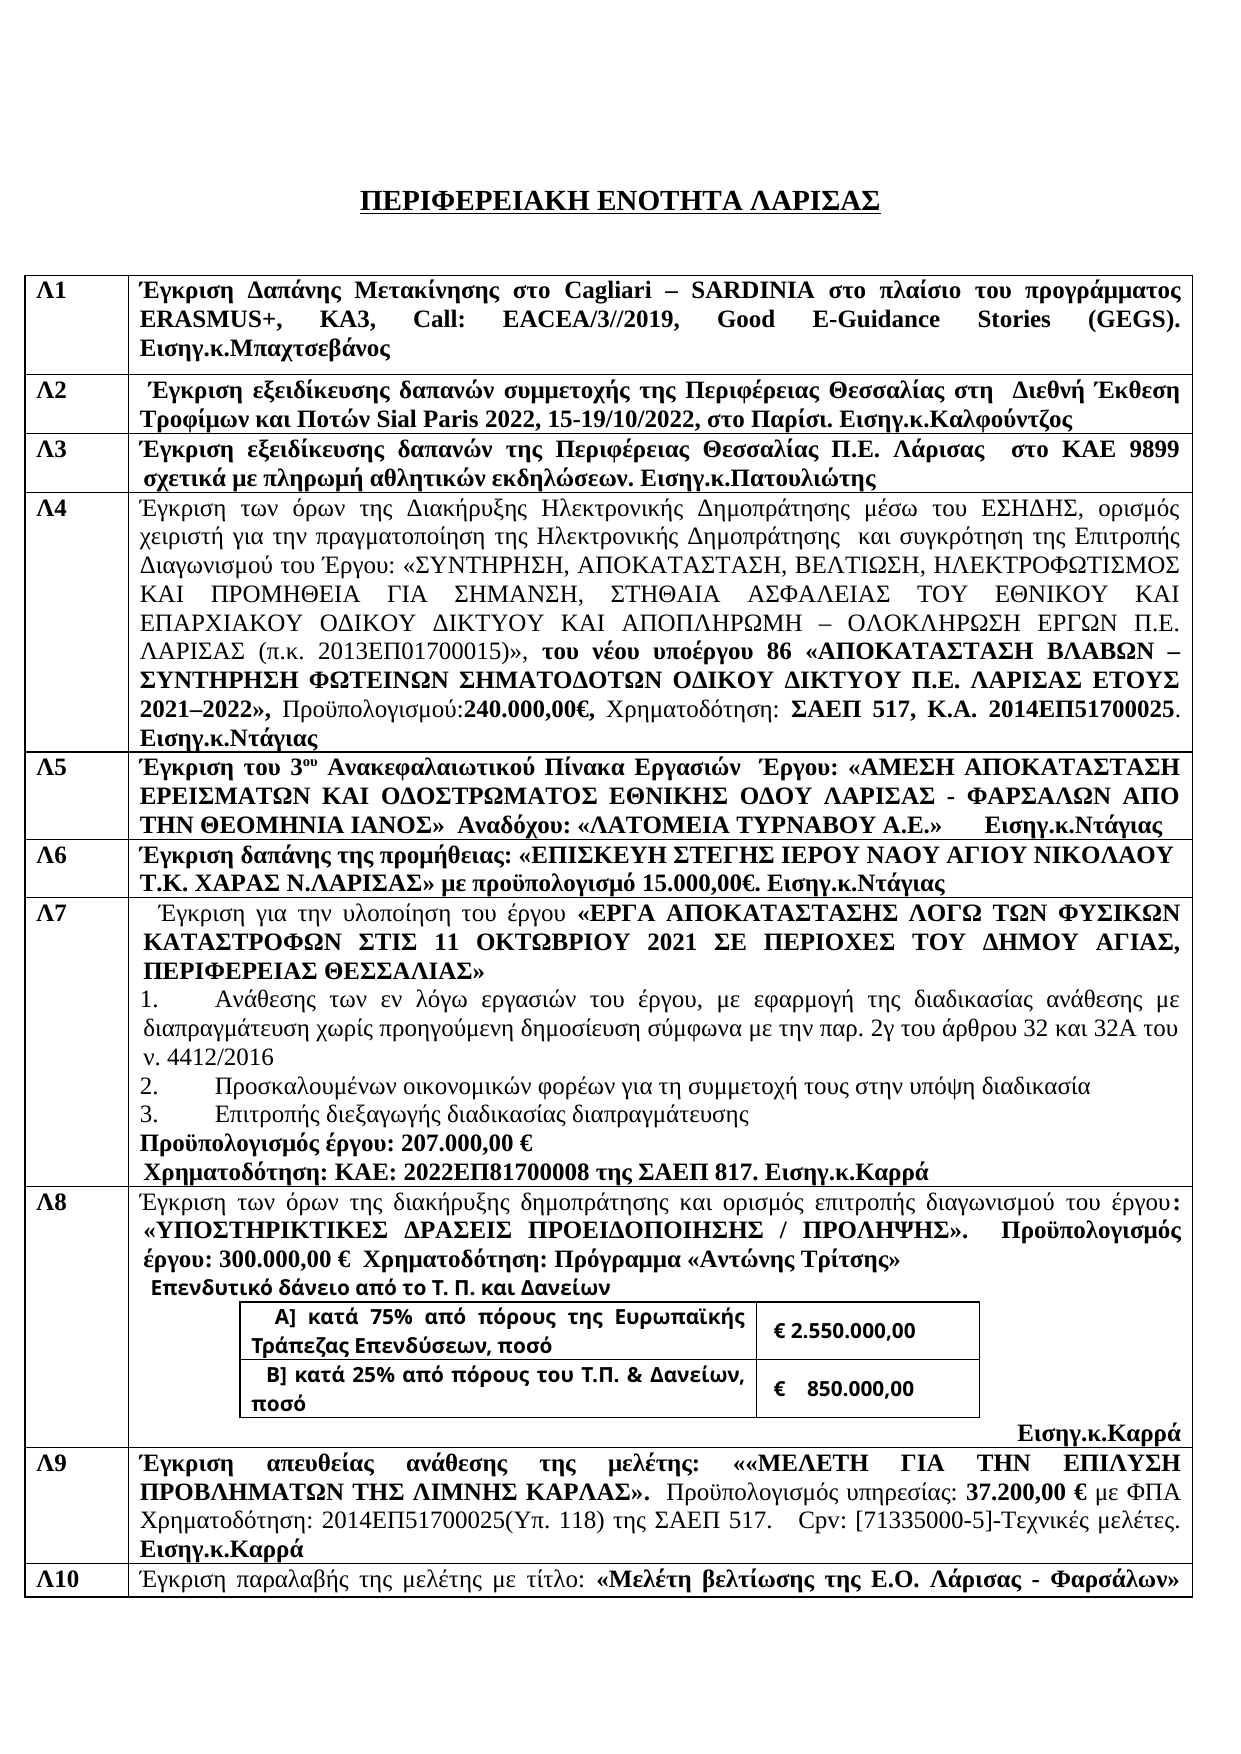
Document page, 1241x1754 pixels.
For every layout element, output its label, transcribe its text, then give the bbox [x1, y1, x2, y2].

table_cell Λ7 [26, 898, 128, 1186]
table_header Λ1 [26, 276, 128, 374]
text ΠΕΡΙΦΕΡΕΙΑΚΗ ΕΝΟΤΗΤΑ ΛΑΡΙΣΑΣ [187, 183, 1053, 217]
table_cell Λ3 [26, 434, 128, 492]
table_cell Λ9 [26, 1448, 128, 1563]
table_cell Λ5 [26, 753, 128, 839]
table_cell Έγκριση απευθείας ανάθεσης της μελέτης: ««ΜΕΛΕΤΗ ΓΙΑ ΤΗΝ ΕΠΙΛΥΣΗ ΠΡΟΒΛΗΜΑΤΩΝ ΤΗΣ ΛΙΜΝΗΣ ΚΑΡΛΑΣ». Προϋπολογισμός υπηρεσίας: 37.200,00 € με ΦΠΑ Χρηματοδότηση: 2014ΕΠ51700025(Υπ. 118) της ΣΑΕΠ 517. Cpv: [71335000-5]-Τεχνικές μελέτες. Εισηγ.κ.Καρρά [129, 1448, 1192, 1563]
table_header Έγκριση Δαπάνης Μετακίνησης στο Cagliari – SARDINIA στο πλαίσιο του προγράμματος ERASMUS+, KA3, Call: EACEA/3//2019, Good E-Guidance Stories (GEGS). Εισηγ.κ.Μπαχτσεβάνος [129, 276, 1192, 374]
table_cell Λ10 [26, 1564, 128, 1596]
table_cell Έγκριση δαπάνης της προμήθειας: «EΠΙΣΚΕΥΗ ΣΤΕΓΗΣ ΙΕΡΟΥ ΝΑΟΥ ΑΓΙΟΥ ΝΙΚΟΛΑΟΥ Τ.Κ. ΧΑΡΑΣ Ν.ΛΑΡΙΣΑΣ» με προϋπολογισμό 15.000,00€. Εισηγ.κ.Ντάγιας [129, 840, 1192, 897]
table_cell Έγκριση των όρων της Διακήρυξης Ηλεκτρονικής Δημοπράτησης μέσω του ΕΣΗΔΗΣ, ορισμός χειριστή για την πραγματοποίηση της Ηλεκτρονικής Δημοπράτησης και συγκρότηση της Επιτροπής Διαγωνισμού του Έργου: «ΣΥΝΤΗΡΗΣΗ, ΑΠΟΚΑΤΑΣΤΑΣΗ, ΒΕΛΤΙΩΣΗ, ΗΛΕΚΤΡΟΦΩΤΙΣΜΟΣ ΚΑΙ ΠΡΟΜΗΘΕΙΑ ΓΙΑ ΣΗΜΑΝΣΗ, ΣΤΗΘΑΙΑ ΑΣΦΑΛΕΙΑΣ ΤΟΥ ΕΘΝΙΚΟΥ ΚΑΙ ΕΠΑΡΧΙΑΚΟΥ ΟΔΙΚΟΥ ΔΙΚΤΥΟΥ ΚΑΙ ΑΠΟΠΛΗΡΩΜΗ – ΟΛΟΚΛΗΡΩΣΗ ΕΡΓΩΝ Π.Ε. ΛΑΡΙΣΑΣ (π.κ. 2013ΕΠ01700015)», του νέου υποέργου 86 «ΑΠΟΚΑΤΑΣΤΑΣΗ ΒΛΑΒΩΝ – ΣΥΝΤΗΡΗΣΗ ΦΩΤΕΙΝΩΝ ΣΗΜΑΤΟΔΟΤΩΝ ΟΔΙΚΟΥ ΔΙΚΤΥΟΥ Π.Ε. ΛΑΡΙΣΑΣ ΕΤΟΥΣ 2021–2022», Προϋπολογισμού:240.000,00€, Χρηματοδότηση: ΣΑΕΠ 517, Κ.Α. 2014ΕΠ51700025. Εισηγ.κ.Ντάγιας [129, 493, 1192, 751]
table_cell Λ8 [26, 1187, 128, 1447]
table_cell Έγκριση του 3ου Ανακεφαλαιωτικού Πίνακα Εργασιών Έργου: «ΑΜΕΣΗ ΑΠΟΚΑΤΑΣΤΑΣΗ ΕΡΕΙΣΜΑΤΩΝ ΚΑΙ ΟΔΟΣΤΡΩΜΑΤΟΣ ΕΘΝΙΚΗΣ ΟΔΟΥ ΛΑΡΙΣΑΣ - ΦΑΡΣΑΛΩΝ ΑΠΟ ΤΗΝ ΘΕΟΜΗΝΙΑ ΙΑΝΟΣ» Αναδόχου: «ΛΑΤΟΜΕΙΑ ΤΥΡΝΑΒΟΥ Α.Ε.» Εισηγ.κ.Ντάγιας [129, 753, 1192, 839]
table_cell Λ2 [26, 375, 128, 433]
table_cell Έγκριση εξειδίκευσης δαπανών της Περιφέρειας Θεσσαλίας Π.Ε. Λάρισας στο ΚΑΕ 9899 σχετικά με πληρωμή αθλητικών εκδηλώσεων. Εισηγ.κ.Πατουλιώτης [129, 434, 1192, 492]
table_cell Λ4 [26, 493, 128, 751]
table_cell Έγκριση εξειδίκευσης δαπανών συμμετοχής της Περιφέρειας Θεσσαλίας στη Διεθνή Έκθεση Τροφίμων και Ποτών Sial Paris 2022, 15-19/10/2022, στο Παρίσι. Εισηγ.κ.Καλφούντζος [129, 375, 1192, 433]
table_cell Λ6 [26, 840, 128, 897]
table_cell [129, 1564, 1192, 1596]
table_cell Έγκριση των όρων της διακήρυξης δημοπράτησης και ορισμός επιτροπής διαγωνισμού του έργου: «ΥΠΟΣΤΗΡΙΚΤΙΚΕΣ ΔΡΑΣΕΙΣ ΠΡΟΕΙΔΟΠΟΙΗΣΗΣ / ΠΡΟΛΗΨΗΣ». Προϋπολογισμός έργου: 300.000,00 € Χρηματοδότηση: Πρόγραμμα «Αντώνης Τρίτσης» Επενδυτικό δάνειο από το Τ. Π. και Δανείων Εισηγ.κ.Καρρά [129, 1187, 1192, 1447]
table_cell Έγκριση για την υλοποίηση του έργου «ΕΡΓΑ ΑΠΟΚΑΤΑΣΤΑΣΗΣ ΛΟΓΩ ΤΩΝ ΦΥΣΙΚΩΝ ΚΑΤΑΣΤΡΟΦΩΝ ΣΤΙΣ 11 ΟΚΤΩΒΡΙΟΥ 2021 ΣΕ ΠΕΡΙΟΧΕΣ ΤΟΥ ΔΗΜΟΥ ΑΓΙΑΣ, ΠΕΡΙΦΕΡΕΙΑΣ ΘΕΣΣΑΛΙΑΣ» Ανάθεσης των εν λόγω εργασιών του έργου, με εφαρμογή της διαδικασίας ανάθεσης με διαπραγμάτευση χωρίς προηγούμενη δημοσίευση σύμφωνα με την παρ. 2γ του άρθρου 32 και 32Α του ν. 4412/2016 Προσκαλουμένων οικονομικών φορέων για τη συμμετοχή τους στην υπόψη διαδικασία Επιτροπής διεξαγωγής διαδικασίας διαπραγμάτευσης Προϋπολογισμός έργου: 207.000,00 € Χρηματοδότηση: ΚΑΕ: 2022ΕΠ81700008 της ΣΑΕΠ 817. Εισηγ.κ.Καρρά [129, 898, 1192, 1186]
